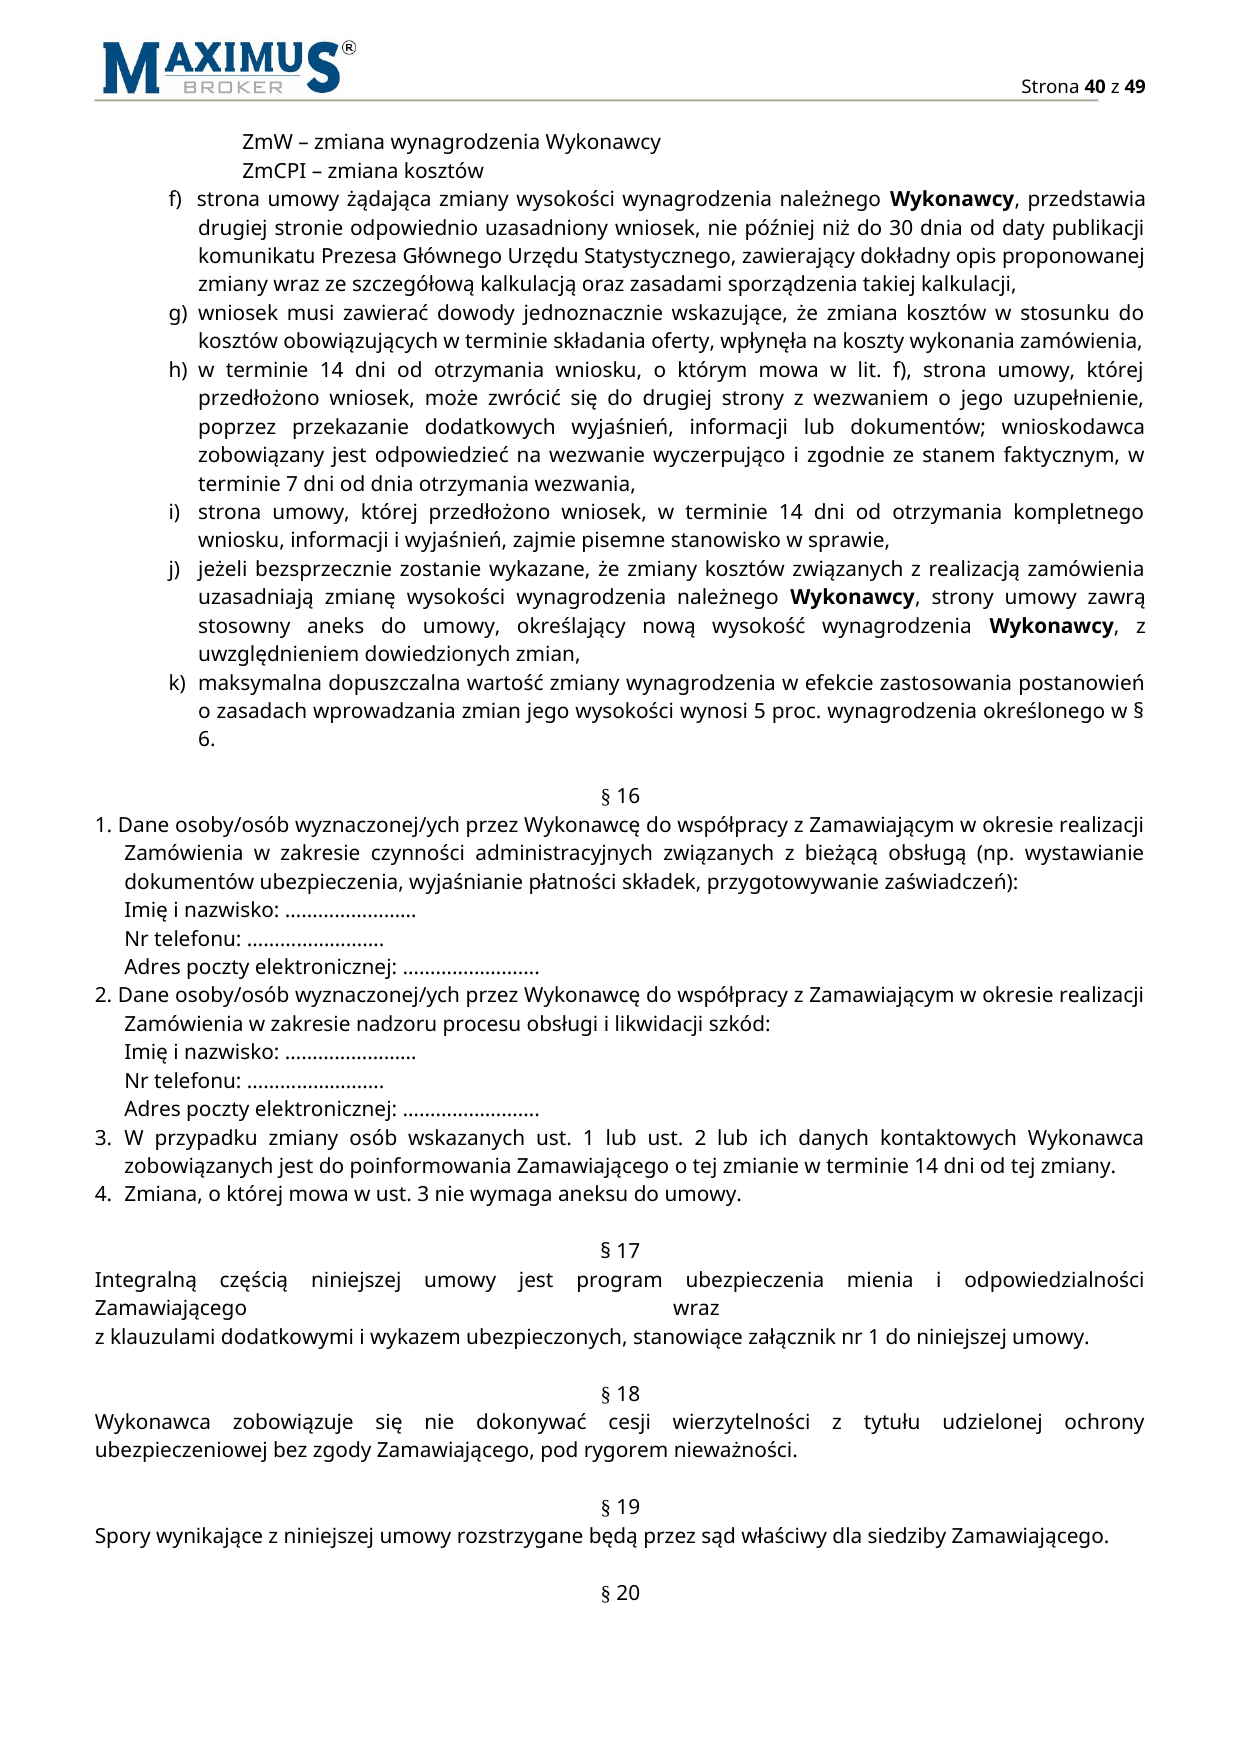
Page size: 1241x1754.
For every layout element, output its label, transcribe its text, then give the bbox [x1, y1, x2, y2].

text 18 [94, 1379, 1146, 1407]
text 16 [94, 781, 1146, 810]
list Imię i nazwisko: …………………… [124, 1037, 1146, 1066]
list ZmW – zmiana wynagrodzenia Wykonawcy [198, 127, 1146, 156]
text 20 [94, 1578, 1146, 1606]
text h) w terminie 14 dni od otrzymania wniosku, o którym mowa w lit. f), strona umowy, której przedłożono wniosek, może zwrócić się do drugiej strony z wezwaniem o jego uzupełnienie, poprzez przekazanie dodatkowych wyjaśnień, informacji lub dokumentów; wnioskodawca zobowiązany jest odpowiedzieć na wezwanie wyczerpująco i zgodnie ze stanem faktycznym, w terminie 7 dni od dnia otrzymania wezwania, [168, 355, 1146, 497]
list Nr telefonu: ……………………. [124, 924, 1146, 952]
list Nr telefonu: ……………………. [124, 1066, 1146, 1094]
text g) wniosek musi zawierać dowody jednoznacznie wskazujące, że zmiana kosztów w stosunku do kosztów obowiązujących w terminie składania oferty, wpłynęła na koszty wykonania zamówienia, [168, 298, 1146, 355]
text Wykonawca zobowiązuje się nie dokonywać cesji wierzytelności z tytułu udzielonej ochrony ubezpieczeniowej bez zgody Zamawiającego, pod rygorem nieważności. [94, 1407, 1146, 1464]
text f) strona umowy żądająca zmiany wysokości wynagrodzenia należnego Wykonawcy, przedstawia drugiej stronie odpowiednio uzasadniony wniosek, nie później niż do 30 dnia od daty publikacji komunikatu Prezesa Głównego Urzędu Statystycznego, zawierający dokładny opis proponowanej zmiany wraz ze szczegółową kalkulacją oraz zasadami sporządzenia takiej kalkulacji, [168, 184, 1146, 298]
text k) maksymalna dopuszczalna wartość zmiany wynagrodzenia w efekcie zastosowania postanowień o zasadach wprowadzania zmian jego wysokości wynosi 5 proc. wynagrodzenia określonego w § 6. [168, 668, 1146, 753]
list Imię i nazwisko: …………………… [124, 895, 1146, 924]
text j) jeżeli bezsprzecznie zostanie wykazane, że zmiany kosztów związanych z realizacją zamówienia uzasadniają zmianę wysokości wynagrodzenia należnego Wykonawcy, strony umowy zawrą stosowny aneks do umowy, określający nową wysokość wynagrodzenia Wykonawcy, z uwzględnieniem dowiedzionych zmian, [168, 554, 1146, 668]
list Zmiana, o której mowa w ust. 3 nie wymaga aneksu do umowy. [94, 1179, 1146, 1208]
text Spory wynikające z niniejszej umowy rozstrzygane będą przez sąd właściwy dla siedziby Zamawiającego. [94, 1521, 1146, 1549]
list W przypadku zmiany osób wskazanych ust. 1 lub ust. 2 lub ich danych kontaktowych Wykonawca zobowiązanych jest do poinformowania Zamawiającego o tej zmianie w terminie 14 dni od tej zmiany. [94, 1123, 1146, 1179]
text 19 [94, 1492, 1146, 1521]
text i) strona umowy, której przedłożono wniosek, w terminie 14 dni od otrzymania kompletnego wniosku, informacji i wyjaśnień, zajmie pisemne stanowisko w sprawie, [168, 497, 1146, 554]
list 1. Dane osoby/osób wyznaczonej/ych przez Wykonawcę do współpracy z Zamawiającym w okresie realizacji Zamówienia w zakresie czynności administracyjnych związanych z bieżącą obsługą (np. wystawianie dokumentów ubezpieczenia, wyjaśnianie płatności składek, przygotowywanie zaświadczeń): [94, 810, 1146, 895]
list 2. Dane osoby/osób wyznaczonej/ych przez Wykonawcę do współpracy z Zamawiającym w okresie realizacji Zamówienia w zakresie nadzoru procesu obsługi i likwidacji szkód: [94, 981, 1146, 1037]
list Adres poczty elektronicznej: ……………………. [124, 952, 1146, 981]
list ZmCPI – zmiana kosztów [198, 156, 1146, 184]
list Adres poczty elektronicznej: ……………………. [124, 1094, 1146, 1123]
picture [97, 36, 362, 98]
text Integralną częścią niniejszej umowy jest program ubezpieczenia mienia i odpowiedzialności Zamawiającego wraz z klauzulami dodatkowymi i wykazem ubezpieczonych, stanowiące załącznik nr 1 do niniejszej umowy. [94, 1265, 1146, 1350]
text § 17 [94, 1236, 1146, 1265]
